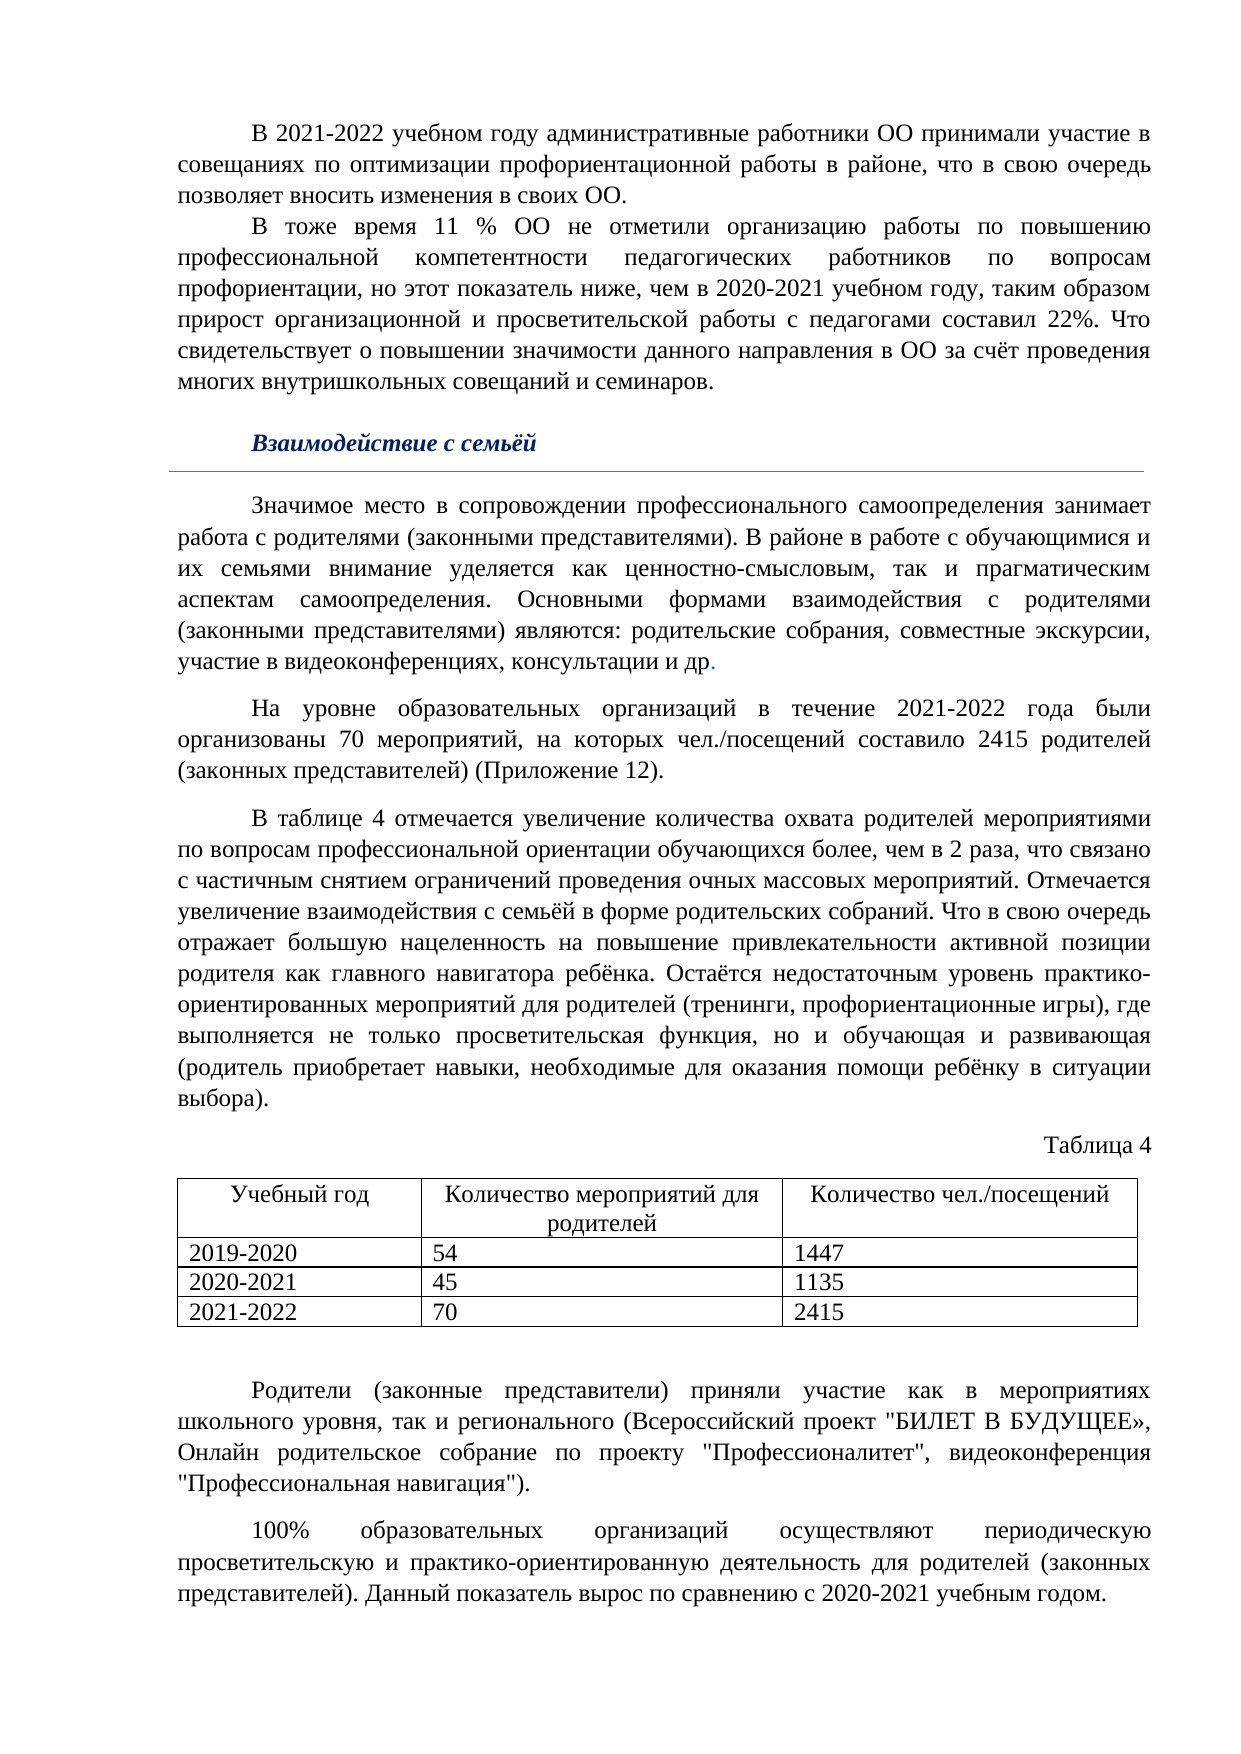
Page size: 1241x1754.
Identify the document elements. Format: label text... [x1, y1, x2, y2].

text Значимое место в сопровождении профессионального самоопределения занимает работа с родителями (законными представителями). В районе в работе с обучающимися и их семьями внимание уделяется как ценностно-смысловым, так и прагматическим аспектам самоопределения. Основными формами взаимодействия с родителями (законными представителями) являются: родительские собрания, совместные экскурсии, участие в видеоконференциях, консультации и др. [177, 491, 1152, 674]
table_cell 54 [422, 1238, 782, 1266]
table_cell 1135 [783, 1268, 1137, 1296]
table_cell 1447 [783, 1238, 1137, 1266]
table_cell 2415 [783, 1297, 1137, 1326]
table_cell 2021-2022 [178, 1297, 421, 1326]
text В таблице 4 отмечается увеличение количества охвата родителей мероприятиями по вопросам профессиональной ориентации обучающихся более, чем в 2 раза, что связано с частичным снятием ограничений проведения очных массовых мероприятий. Отмечается увеличение взаимодействия с семьёй в форме родительских собраний. Что в свою очередь отражает большую нацеленность на повышение привлекательности активной позиции родителя как главного навигатора ребёнка. Остаётся недостаточным уровень практико-ориентированных мероприятий для родителей (тренинги, профориентационные игры), где выполняется не только просветительская функция, но и обучающая и развивающая (родитель приобретает навыки, необходимые для оказания помощи ребёнку в ситуации выбора). [177, 803, 1152, 1111]
text На уровне образовательных организаций в течение 2021-2022 года были организованы 70 мероприятий, на которых чел./посещений составило 2415 родителей (законных представителей) (Приложение 12). [177, 693, 1152, 784]
text Взаимодействие с семьёй [177, 428, 1152, 457]
table_cell 45 [422, 1268, 782, 1296]
text Родители (законные представители) приняли участие как в мероприятиях школьного уровня, так и регионального (Всероссийский проект "БИЛЕТ В БУДУЩЕЕ», Онлайн родительское собрание по проекту "Профессионалитет", видеоконференция "Профессиональная навигация"). [177, 1375, 1152, 1497]
table_header Учебный год [178, 1179, 421, 1237]
table_cell 2019-2020 [178, 1238, 421, 1266]
text В тоже время 11 % ОО не отметили организацию работы по повышению профессиональной компетентности педагогических работников по вопросам профориентации, но этот показатель ниже, чем в 2020-2021 учебном году, таким образом прирост организационной и просветительской работы с педагогами составил 22%. Что свидетельствует о повышении значимости данного направления в ОО за счёт проведения многих внутришкольных совещаний и семинаров. [177, 211, 1152, 395]
text В 2021-2022 учебном году административные работники ОО принимали участие в совещаниях по оптимизации профориентационной работы в районе, что в свою очередь позволяет вносить изменения в своих ОО. [177, 118, 1152, 209]
table_cell 70 [422, 1297, 782, 1326]
table_header Количество чел./посещений [783, 1179, 1137, 1237]
text Таблица 4 [177, 1130, 1152, 1159]
table_cell 2020-2021 [178, 1268, 421, 1296]
table_header Количество мероприятий для родителей [422, 1179, 782, 1237]
text 100% образовательных организаций осуществляют периодическую просветительскую и практико-ориентированную деятельность для родителей (законных представителей). Данный показатель вырос по сравнению с 2020-2021 учебным годом. [177, 1516, 1152, 1606]
